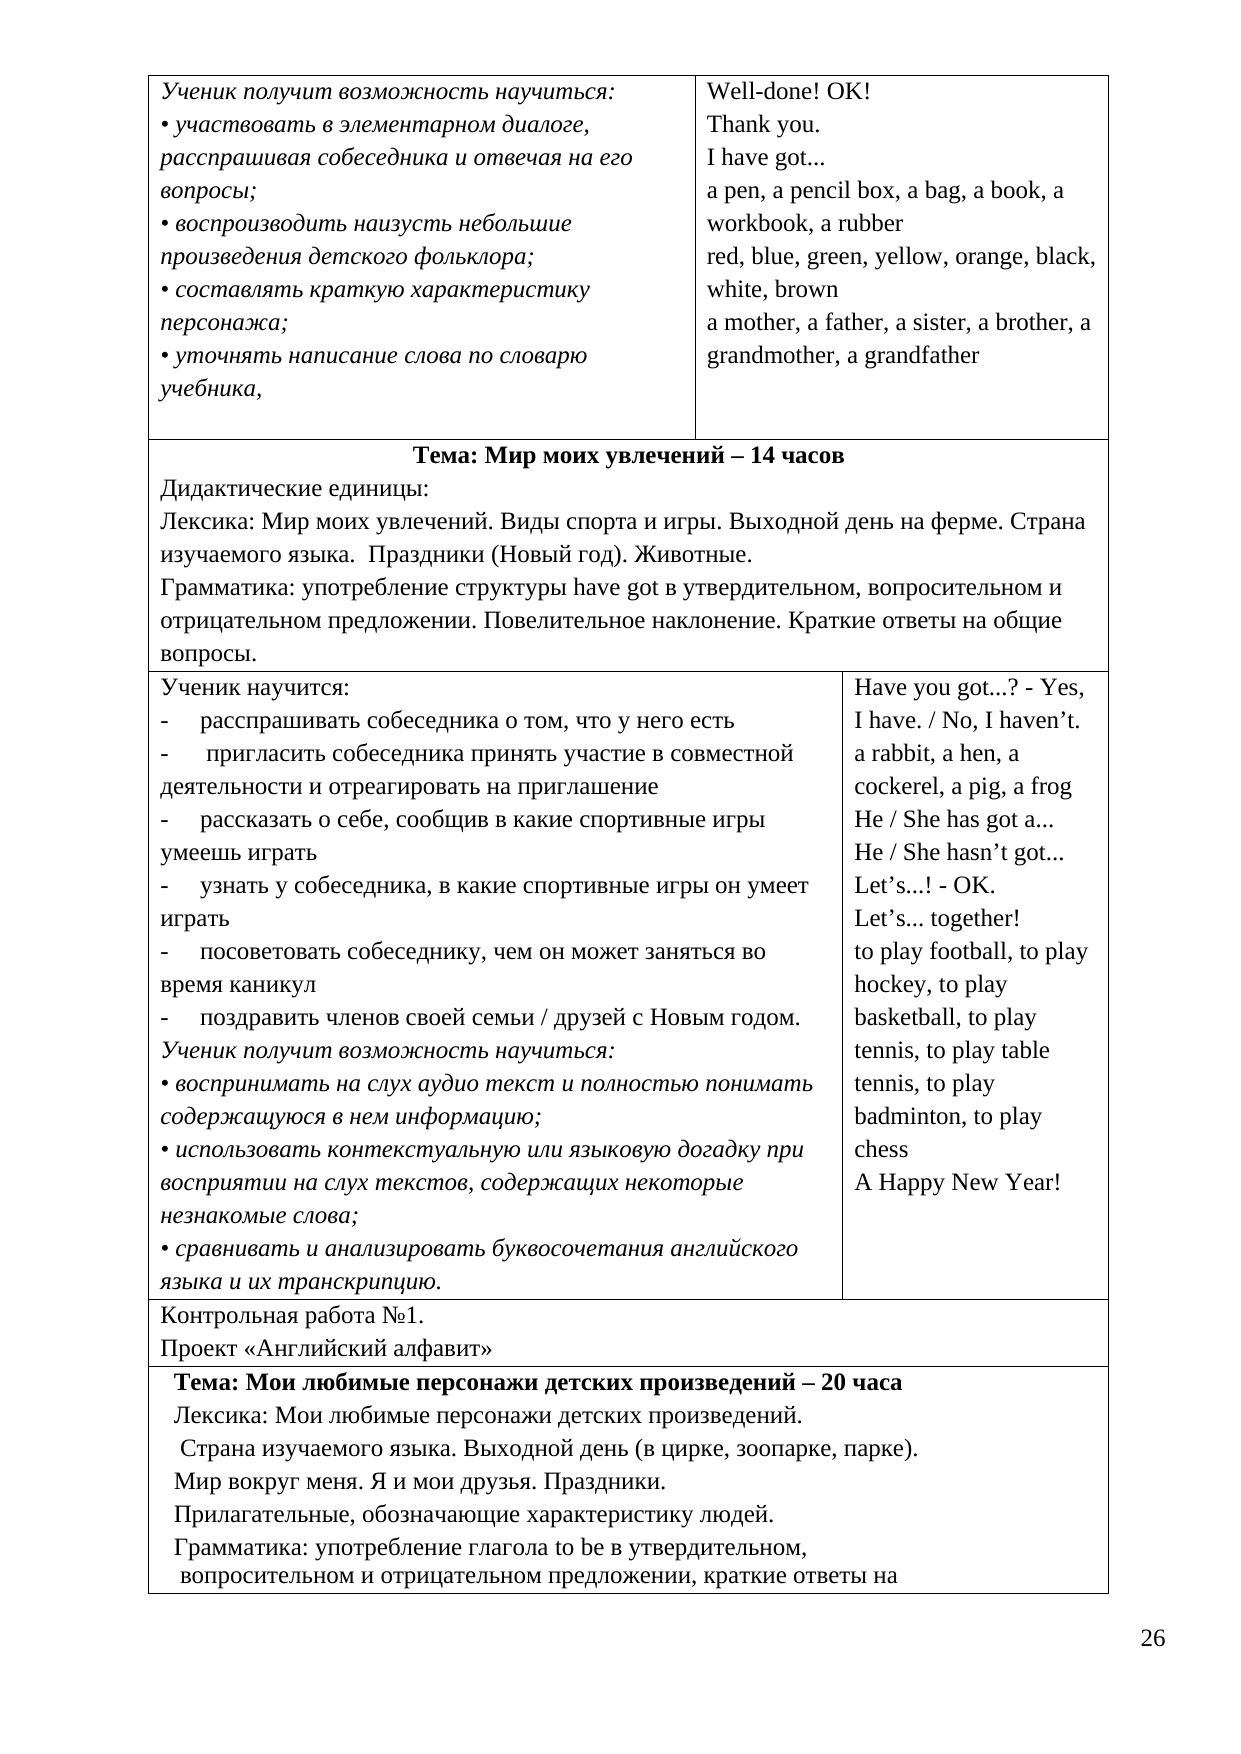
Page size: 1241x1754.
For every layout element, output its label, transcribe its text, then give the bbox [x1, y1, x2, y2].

table_cell Контрольная работа №1. Проект «Английский алфавит» [149, 1300, 1108, 1366]
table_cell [149, 76, 695, 439]
table_cell [149, 1367, 1108, 1593]
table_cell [696, 76, 1108, 439]
table_cell Тема: Мир моих увлечений – 14 часов Дидактические единицы: Лексика: Мир моих увлечений. Виды спорта и игры. Выходной день на ферме. Страна изучаемого языка. Праздники (Новый год). Животные. Грамматика: употребление структуры have got в утвердительном, вопросительном и отрицательном предложении. Повелительное наклонение. Краткие ответы на общие вопросы. [149, 440, 1108, 671]
table_cell Ученик научится: - расспрашивать собеседника о том, что у него есть - пригласить собеседника принять участие в совместной деятельности и отреагировать на приглашение - рассказать о себе, сообщив в какие спортивные игры умеешь играть - узнать у собеседника, в какие спортивные игры он умеет играть - посоветовать собеседнику, чем он может заняться во время каникул - поздравить членов своей семьи / друзей с Новым годом. Ученик получит возможность научиться: • воспринимать на слух аудио текст и полностью понимать содержащуюся в нем информацию; • использовать контекстуальную или языковую догадку при восприятии на слух текстов, содержащих некоторые незнакомые слова; • сравнивать и анализировать буквосочетания английского языка и их транскрипцию. [149, 672, 842, 1299]
table_cell Have you got...? - Yes, I have. / No, I haven’t. a rabbit, a hen, a cockerel, a pig, a frog He / She has got a... He / She hasn’t got... Let’s...! - OK. Let’s... together! to play football, to play hockey, to play basketball, to play tennis, to play table tennis, to play badminton, to play chess A Happy New Year! [843, 672, 1108, 1299]
